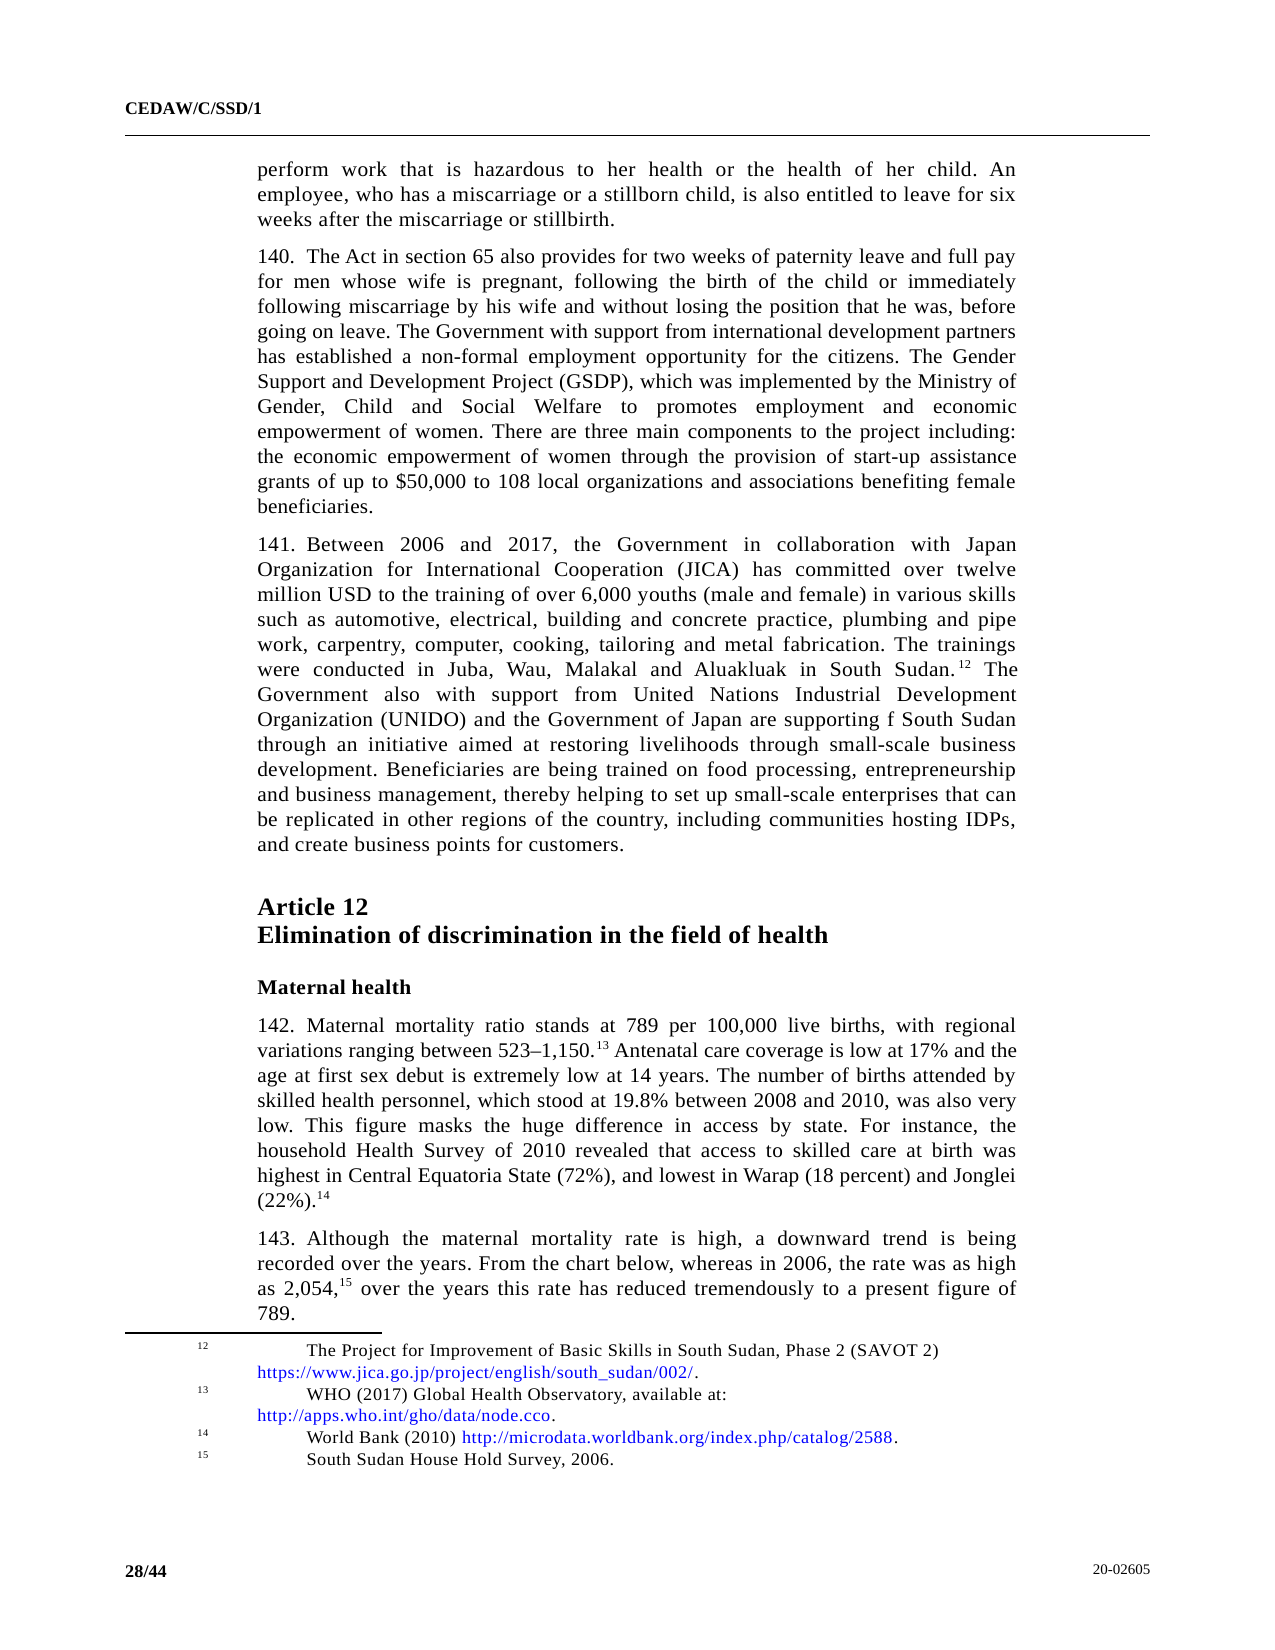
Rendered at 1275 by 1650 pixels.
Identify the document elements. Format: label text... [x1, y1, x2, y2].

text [257, 156, 1018, 231]
text 140. The Act in section 65 also provides for two weeks of paternity leave and full pay for men whose wife is pregnant, following the birth of the child or immediately following miscarriage by his wife and without losing the position that he was, before going on leave. The Government with support from international development partners has established a non-formal employment opportunity for the citizens. The Gender Support and Development Project (GSDP), which was implemented by the Ministry of Gender, Child and Social Welfare to promotes employment and economic empowerment of women. There are three main components to the project including: the economic empowerment of women through the provision of start-up assistance grants of up to $50,000 to 108 local organizations and associations benefiting female beneficiaries. [257, 243, 1018, 518]
text Elimination of discrimination in the field of health [125, 921, 1019, 949]
text Article 12 [125, 893, 1019, 921]
text 143. Although the maternal mortality rate is high, a downward trend is being recorded over the years. From the chart below, whereas in 2006, the rate was as high as 2,054, over the years this rate has reduced tremendously to a present figure of 789. [257, 1224, 1018, 1324]
text Maternal health [125, 974, 1019, 999]
text 141. Between 2006 and 2017, the Government in collaboration with Japan Organization for International Cooperation (JICA) has committed over twelve million USD to the training of over 6,000 youths (male and female) in various skills such as automotive, electrical, building and concrete practice, plumbing and pipe work, carpentry, computer, cooking, tailoring and metal fabrication. The trainings were conducted in Juba, Wau, Malakal and Aluakluak in South Sudan. The Government also with support from United Nations Industrial Development Organization (UNIDO) and the Government of Japan are supporting f South Sudan through an initiative aimed at restoring livelihoods through small-scale business development. Beneficiaries are being trained on food processing, entrepreneurship and business management, thereby helping to set up small-scale enterprises that can be replicated in other regions of the country, including communities hosting IDPs, and create business points for customers. [257, 531, 1018, 856]
text 142. Maternal mortality ratio stands at 789 per 100,000 live births, with regional variations ranging between 523–1,150. Antenatal care coverage is low at 17% and the age at first sex debut is extremely low at 14 years. The number of births attended by skilled health personnel, which stood at 19.8% between 2008 and 2010, was also very low. This figure masks the huge difference in access by state. For instance, the household Health Survey of 2010 revealed that access to skilled care at birth was highest in Central Equatoria State (72%), and lowest in Warap (18 percent) and Jonglei (22%). [257, 1012, 1018, 1212]
